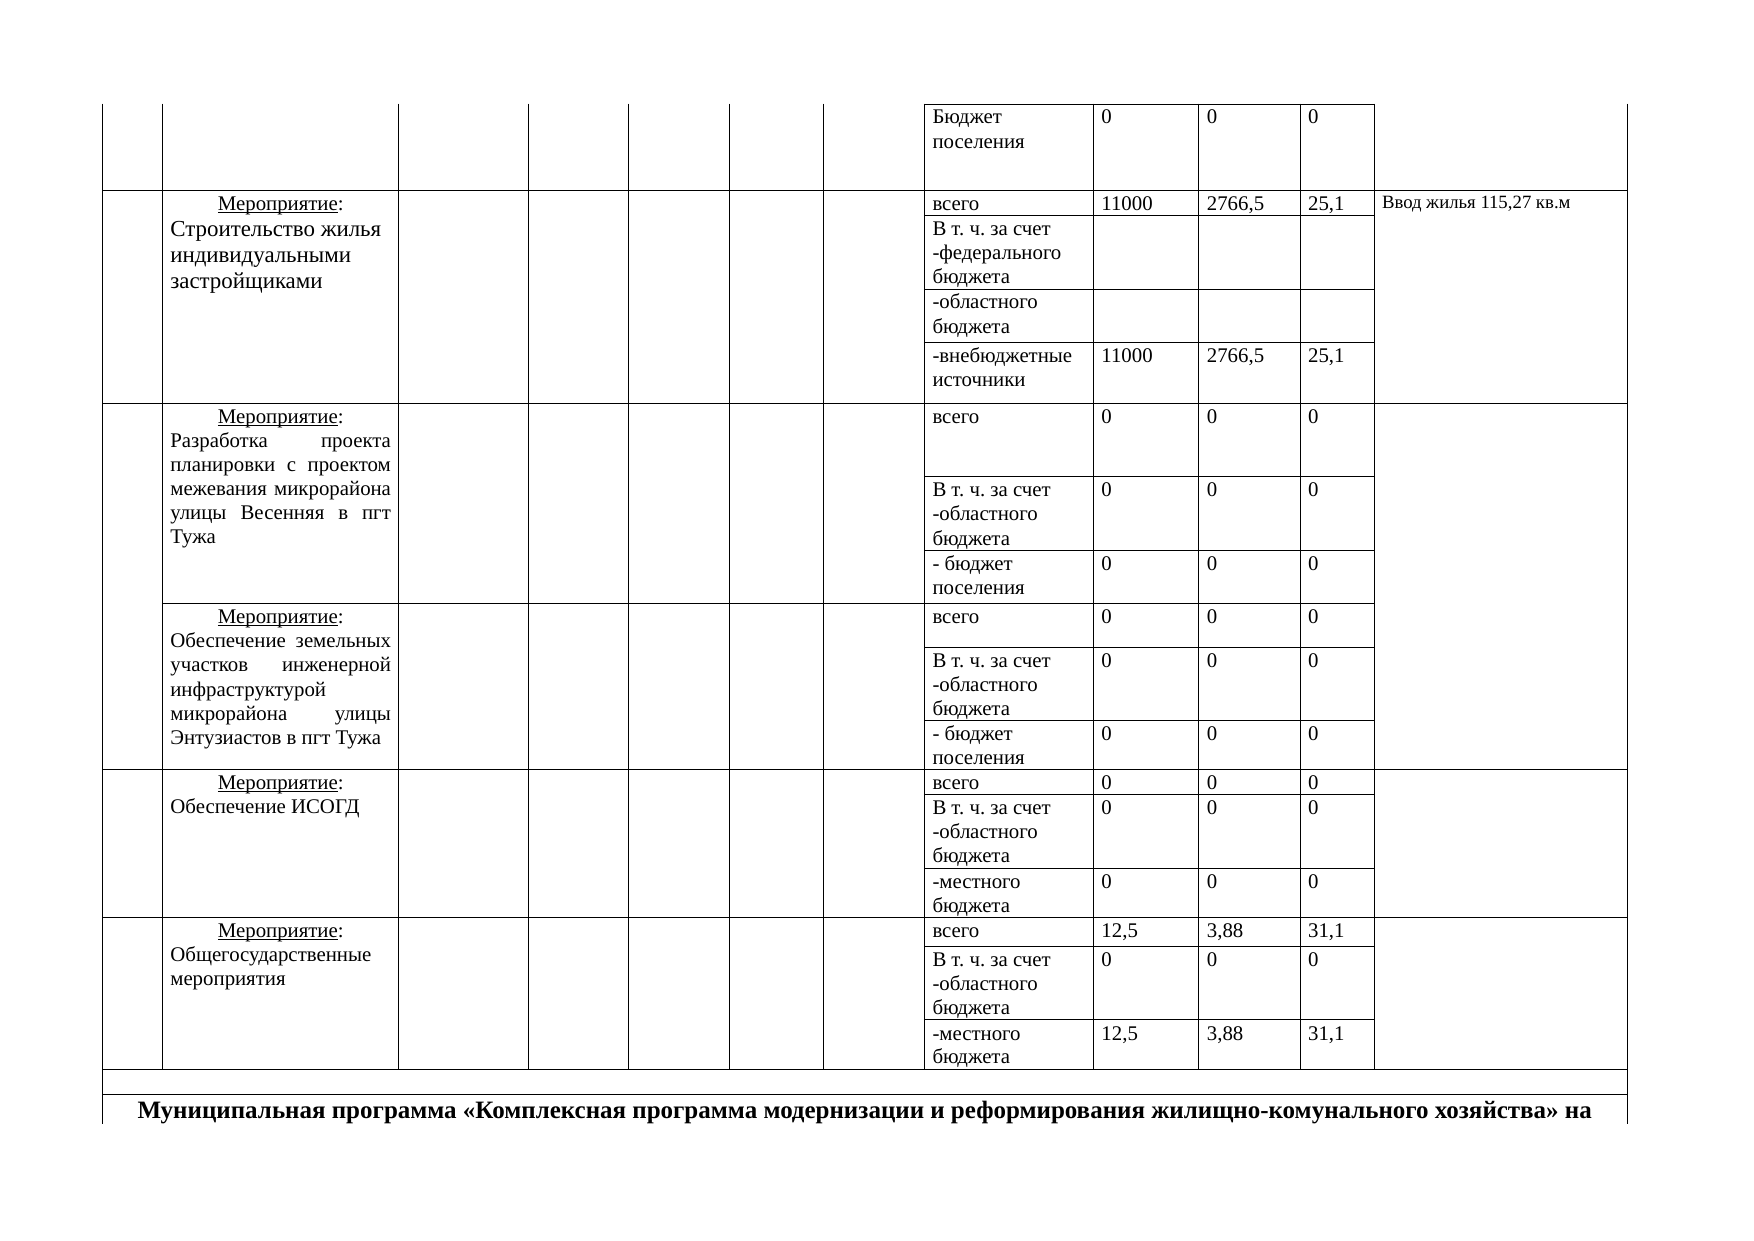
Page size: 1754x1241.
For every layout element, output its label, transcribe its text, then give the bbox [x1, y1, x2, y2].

table_cell [730, 404, 823, 603]
table_cell 11000 [1094, 191, 1198, 215]
table_cell 0 [1199, 404, 1300, 476]
table_cell [730, 604, 823, 769]
table_cell 12,5 [1094, 918, 1198, 946]
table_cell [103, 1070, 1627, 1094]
table_cell [824, 770, 924, 917]
table_cell [1094, 216, 1198, 288]
table_cell [1375, 404, 1627, 603]
table_cell 0 [1301, 770, 1374, 794]
table_cell [824, 918, 924, 1068]
table_cell 0 [1301, 105, 1374, 190]
table_cell 0 [1199, 105, 1300, 190]
table_cell 0 [1301, 869, 1374, 917]
table_cell 0 [1094, 105, 1198, 190]
table_cell 0 [1199, 551, 1300, 603]
table_cell 2766,5 [1199, 191, 1300, 215]
table_cell 0 [1094, 869, 1198, 917]
table_cell Мероприятие: Строительство жилья индивидуальными застройщиками [163, 191, 398, 403]
table_cell 0 [1094, 477, 1198, 549]
table_cell 25,1 [1301, 191, 1374, 215]
table_cell В т. ч. за счет -областного бюджета [925, 795, 1093, 867]
table_cell 0 [1094, 604, 1198, 647]
table_cell [103, 404, 162, 603]
table_cell В т. ч. за счет -областного бюджета [925, 648, 1093, 720]
table_cell [399, 404, 528, 603]
table_cell всего [925, 604, 1093, 647]
table_cell [103, 603, 162, 769]
table_cell [103, 191, 162, 403]
table_cell 0 [1094, 648, 1198, 720]
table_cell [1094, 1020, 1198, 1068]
table_cell [1375, 770, 1627, 917]
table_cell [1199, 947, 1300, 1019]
table_cell 0 [1094, 795, 1198, 867]
table_cell Мероприятие: Разработка проекта планировки с проектом межевания микрорайона улицы Весенняя в пгт Тужа [163, 404, 398, 603]
table_cell 0 [1199, 770, 1300, 794]
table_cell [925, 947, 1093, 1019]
table_cell [529, 604, 628, 769]
table_cell [399, 604, 528, 769]
table_cell 3,88 [1199, 918, 1300, 946]
table_cell 0 [1199, 869, 1300, 917]
table_cell [824, 404, 924, 603]
table_cell 11000 [1094, 343, 1198, 403]
table_cell [399, 918, 528, 1068]
table_cell всего [925, 404, 1093, 476]
table_cell 0 [1301, 604, 1374, 647]
table_cell 0 [1301, 795, 1374, 867]
table_cell Бюджет поселения [925, 105, 1093, 190]
table_cell 0 [1094, 551, 1198, 603]
table_cell -внебюджетные источники [925, 343, 1093, 403]
table_cell [730, 770, 823, 917]
table_cell 0 [1301, 648, 1374, 720]
table_cell В т. ч. за счет -областного бюджета [925, 477, 1093, 549]
table_cell всего [925, 918, 1093, 946]
table_cell Мероприятие: Обеспечение земельных участков инженерной инфраструктурой микрорайона улицы Энтузиастов в пгт Тужа [163, 604, 398, 769]
table_cell [629, 404, 729, 603]
table_cell 0 [1094, 770, 1198, 794]
table_cell 0 [1094, 721, 1198, 769]
table_cell [103, 918, 162, 1068]
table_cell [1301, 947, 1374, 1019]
table_cell 31,1 [1301, 918, 1374, 946]
table_cell Ввод жилья 115,27 кв.м [1375, 191, 1627, 403]
table_cell 0 [1301, 551, 1374, 603]
table_cell [1094, 290, 1198, 342]
table_cell [629, 191, 729, 403]
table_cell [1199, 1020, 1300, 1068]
table_cell [1301, 290, 1374, 342]
table_cell [529, 770, 628, 917]
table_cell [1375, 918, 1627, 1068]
table_cell [1301, 216, 1374, 288]
table_cell [824, 191, 924, 403]
table_cell [529, 191, 628, 403]
table_cell [730, 191, 823, 403]
table_cell 0 [1199, 795, 1300, 867]
table_cell 0 [1199, 721, 1300, 769]
table_cell 2766,5 [1199, 343, 1300, 403]
table_cell [103, 770, 162, 917]
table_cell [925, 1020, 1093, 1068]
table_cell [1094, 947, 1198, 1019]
table_cell [629, 770, 729, 917]
table_cell [1199, 216, 1300, 288]
table_cell - бюджет поселения [925, 721, 1093, 769]
table_cell 0 [1301, 721, 1374, 769]
table_cell -областного бюджета [925, 290, 1093, 342]
table_cell 0 [1199, 648, 1300, 720]
table_cell всего [925, 770, 1093, 794]
table_cell [730, 918, 823, 1068]
table_cell [1199, 290, 1300, 342]
table_cell - бюджет поселения [925, 551, 1093, 603]
table_cell [529, 404, 628, 603]
table_cell [399, 770, 528, 917]
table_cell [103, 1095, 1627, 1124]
table_cell всего [925, 191, 1093, 215]
table_cell [629, 918, 729, 1068]
table_cell [824, 604, 924, 769]
table_cell [1375, 603, 1627, 769]
table_cell 0 [1301, 477, 1374, 549]
table_cell Мероприятие: Общегосударственные мероприятия [163, 918, 398, 1068]
table_cell [629, 604, 729, 769]
table_cell [399, 191, 528, 403]
table_cell 0 [1094, 404, 1198, 476]
table_cell 0 [1199, 604, 1300, 647]
table_cell Мероприятие: Обеспечение ИСОГД [163, 770, 398, 917]
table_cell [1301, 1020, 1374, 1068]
table_cell -местного бюджета [925, 869, 1093, 917]
table_cell В т. ч. за счет -федерального бюджета [925, 216, 1093, 288]
table_cell 0 [1199, 477, 1300, 549]
table_cell [529, 918, 628, 1068]
table_cell 25,1 [1301, 343, 1374, 403]
table_cell 0 [1301, 404, 1374, 476]
